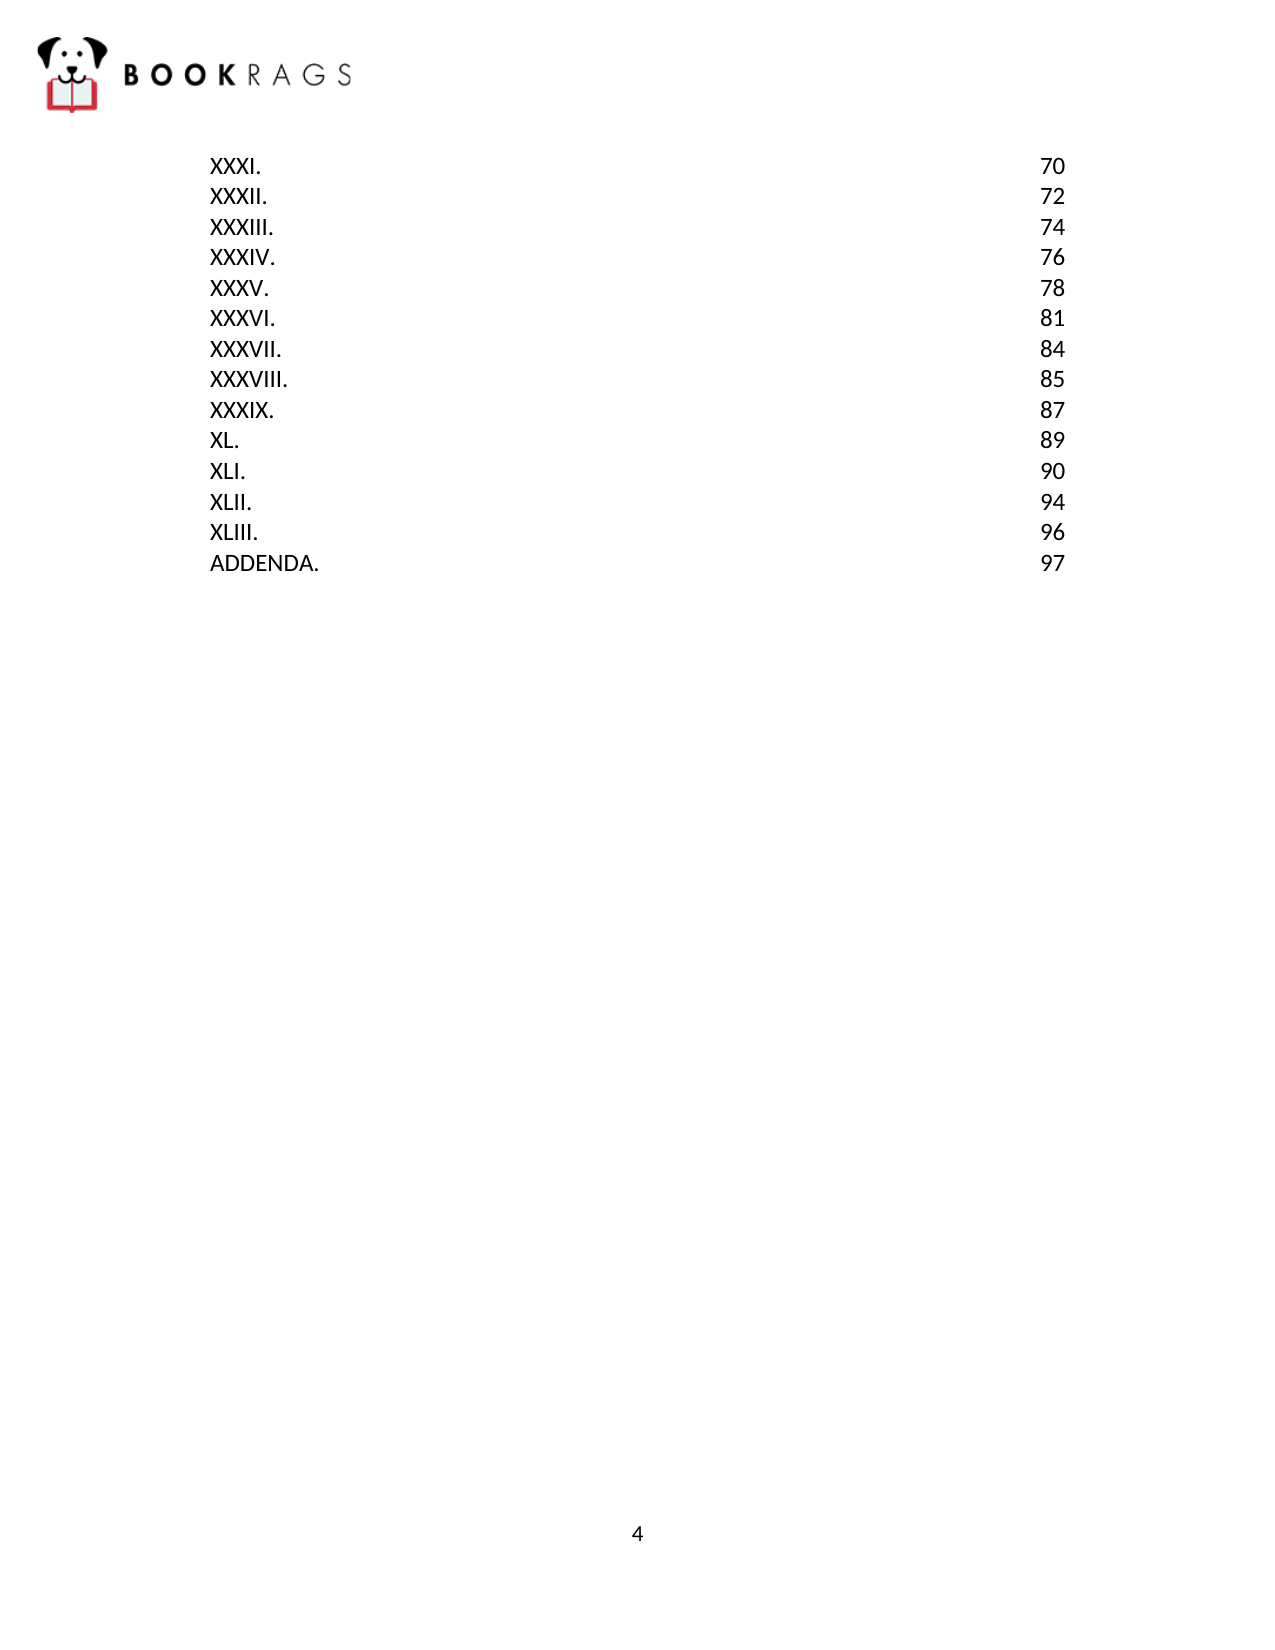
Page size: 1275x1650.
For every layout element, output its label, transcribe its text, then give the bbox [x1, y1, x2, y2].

table_cell 97 [638, 547, 1076, 577]
table_cell XXXIII. [199, 211, 637, 242]
table_cell XXXIX. [199, 394, 637, 425]
picture [37, 37, 351, 113]
table_cell 76 [638, 242, 1076, 272]
table_cell 94 [638, 486, 1076, 516]
table_cell XL. [199, 425, 637, 455]
table_cell 90 [638, 455, 1076, 486]
table_cell 81 [638, 303, 1076, 333]
table_cell 89 [638, 425, 1076, 455]
table_cell 85 [638, 364, 1076, 394]
table_cell XLII. [199, 486, 637, 516]
table_cell 74 [638, 211, 1076, 242]
table_cell XXXII. [199, 181, 637, 211]
table_cell 72 [638, 181, 1076, 211]
table_cell XLI. [199, 455, 637, 486]
table_cell XXXVIII. [199, 364, 637, 394]
table_cell XXXVI. [199, 303, 637, 333]
table_cell 78 [638, 272, 1076, 303]
table_cell XXXIV. [199, 242, 637, 272]
table_cell 96 [638, 516, 1076, 547]
table_cell 84 [638, 333, 1076, 364]
table_cell XXXVII. [199, 333, 637, 364]
table_cell XLIII. [199, 516, 637, 547]
table_cell XXXV. [199, 272, 637, 303]
table_cell XXXI. [199, 150, 637, 181]
table_cell ADDENDA. [199, 547, 637, 577]
table_cell 87 [638, 394, 1076, 425]
table_cell 70 [638, 150, 1076, 181]
